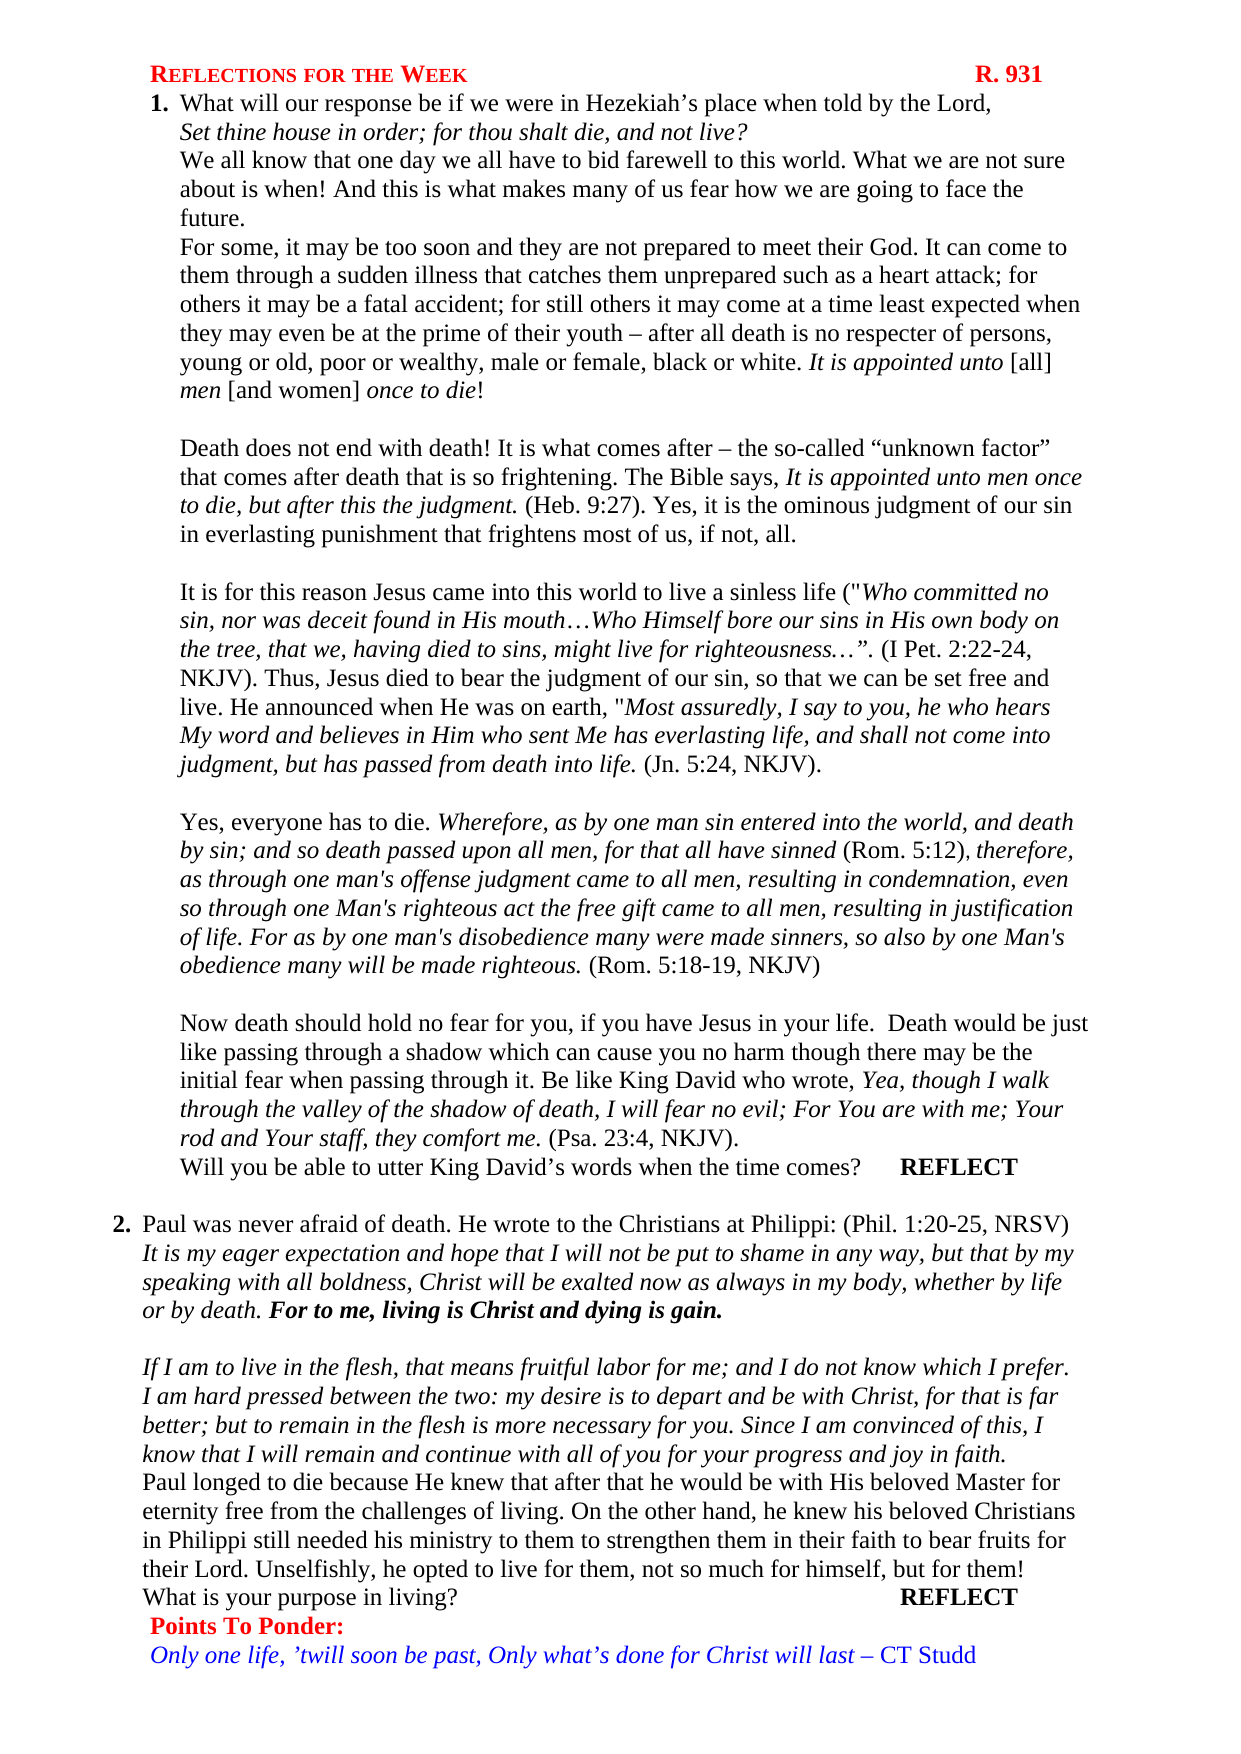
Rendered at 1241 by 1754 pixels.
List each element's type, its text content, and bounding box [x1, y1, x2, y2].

text Paul longed to die because He knew that after that he would be with His beloved Master for eternity free from the challenges of living. On the other hand, he knew his beloved Christians in Philippi still needed his ministry to them to strengthen them in their faith to bear fruits for their Lord. Unselfishly, he opted to live for them, not so much for himself, but for them! [112, 1467, 1090, 1582]
text Death does not end with death! It is what comes after – the so-called “unknown factor” that comes after death that is so frightening. The Bible says, It is appointed unto men once to die, but after this the judgment. (Heb. 9:27). Yes, it is the ominous judgment of our sin in everlasting punishment that frightens most of us, if not, all. [150, 433, 1090, 548]
text Only one life, ’twill soon be past, Only what’s done for Christ will last – CT Studd [150, 1640, 1090, 1669]
list Paul was never afraid of death. He wrote to the Christians at Philippi: (Phil. 1:20-25, NRSV) [112, 1209, 1090, 1238]
text Points To Ponder: [150, 1611, 1090, 1640]
text Yes, everyone has to die. Wherefore, as by one man sin entered into the world, and death by sin; and so death passed upon all men, for that all have sinned (Rom. 5:12), therefore, as through one man's offense judgment came to all men, resulting in condemnation, even so through one Man's righteous act the free gift came to all men, resulting in justification of life. For as by one man's disobedience many were made sinners, so also by one Man's obedience many will be made righteous. (Rom. 5:18-19, NKJV) [150, 807, 1090, 979]
text I am hard pressed between the two: my desire is to depart and be with Christ, for that is far better; but to remain in the flesh is more necessary for you. Since I am convinced of this, I know that I will remain and continue with all of you for your progress and joy in faith. [112, 1381, 1090, 1467]
text We all know that one day we all have to bid farewell to this world. What we are not sure about is when! And this is what makes many of us fear how we are going to face the future. [179, 145, 1090, 232]
text It is for this reason Jesus came into this world to live a sinless life ("Who committed no sin, nor was deceit found in His mouth…Who Himself bore our sins in His own body on the tree, that we, having died to sins, might live for righteousness…”. (I Pet. 2:22-24, NKJV). Thus, Jesus died to bear the judgment of our sin, so that we can be set free and live. He announced when He was on earth, "Most assuredly, I say to you, he who hears My word and believes in Him who sent Me has everlasting life, and shall not come into judgment, but has passed from death into life. (Jn. 5:24, NKJV). [150, 577, 1090, 778]
text Will you be able to utter King David’s words when the time comes? REFLECT [150, 1152, 1090, 1181]
text It is my eager expectation and hope that I will not be put to shame in any way, but that by my speaking with all boldness, Christ will be exalted now as always in my body, whether by life or by death. For to me, living is Christ and dying is gain. [112, 1238, 1090, 1324]
text If I am to live in the flesh, that means fruitful labor for me; and I do not know which I prefer. [112, 1352, 1090, 1381]
text Now death should hold no fear for you, if you have Jesus in your life. Death would be just like passing through a shadow which can cause you no harm though there may be the initial fear when passing through it. Be like King David who wrote, Yea, though I walk through the valley of the shadow of death, I will fear no evil; For You are with me; Your rod and Your staff, they comfort me. (Psa. 23:4, NKJV). [150, 1008, 1090, 1152]
text What is your purpose in living? REFLECT [112, 1582, 1090, 1611]
text Set thine house in order; for thou shalt die, and not live? [179, 117, 1090, 145]
list What will our response be if we were in Hezekiah’s place when told by the Lord, [150, 88, 1090, 117]
text Reflections for the Week R. 931 [150, 59, 1090, 88]
text For some, it may be too soon and they are not prepared to meet their God. It can come to them through a sudden illness that catches them unprepared such as a heart attack; for others it may be a fatal accident; for still others it may come at a time least expected when they may even be at the prime of their youth – after all death is no respecter of persons, young or old, poor or wealthy, male or female, black or white. It is appointed unto [all] men [and women] once to die! [179, 232, 1090, 404]
